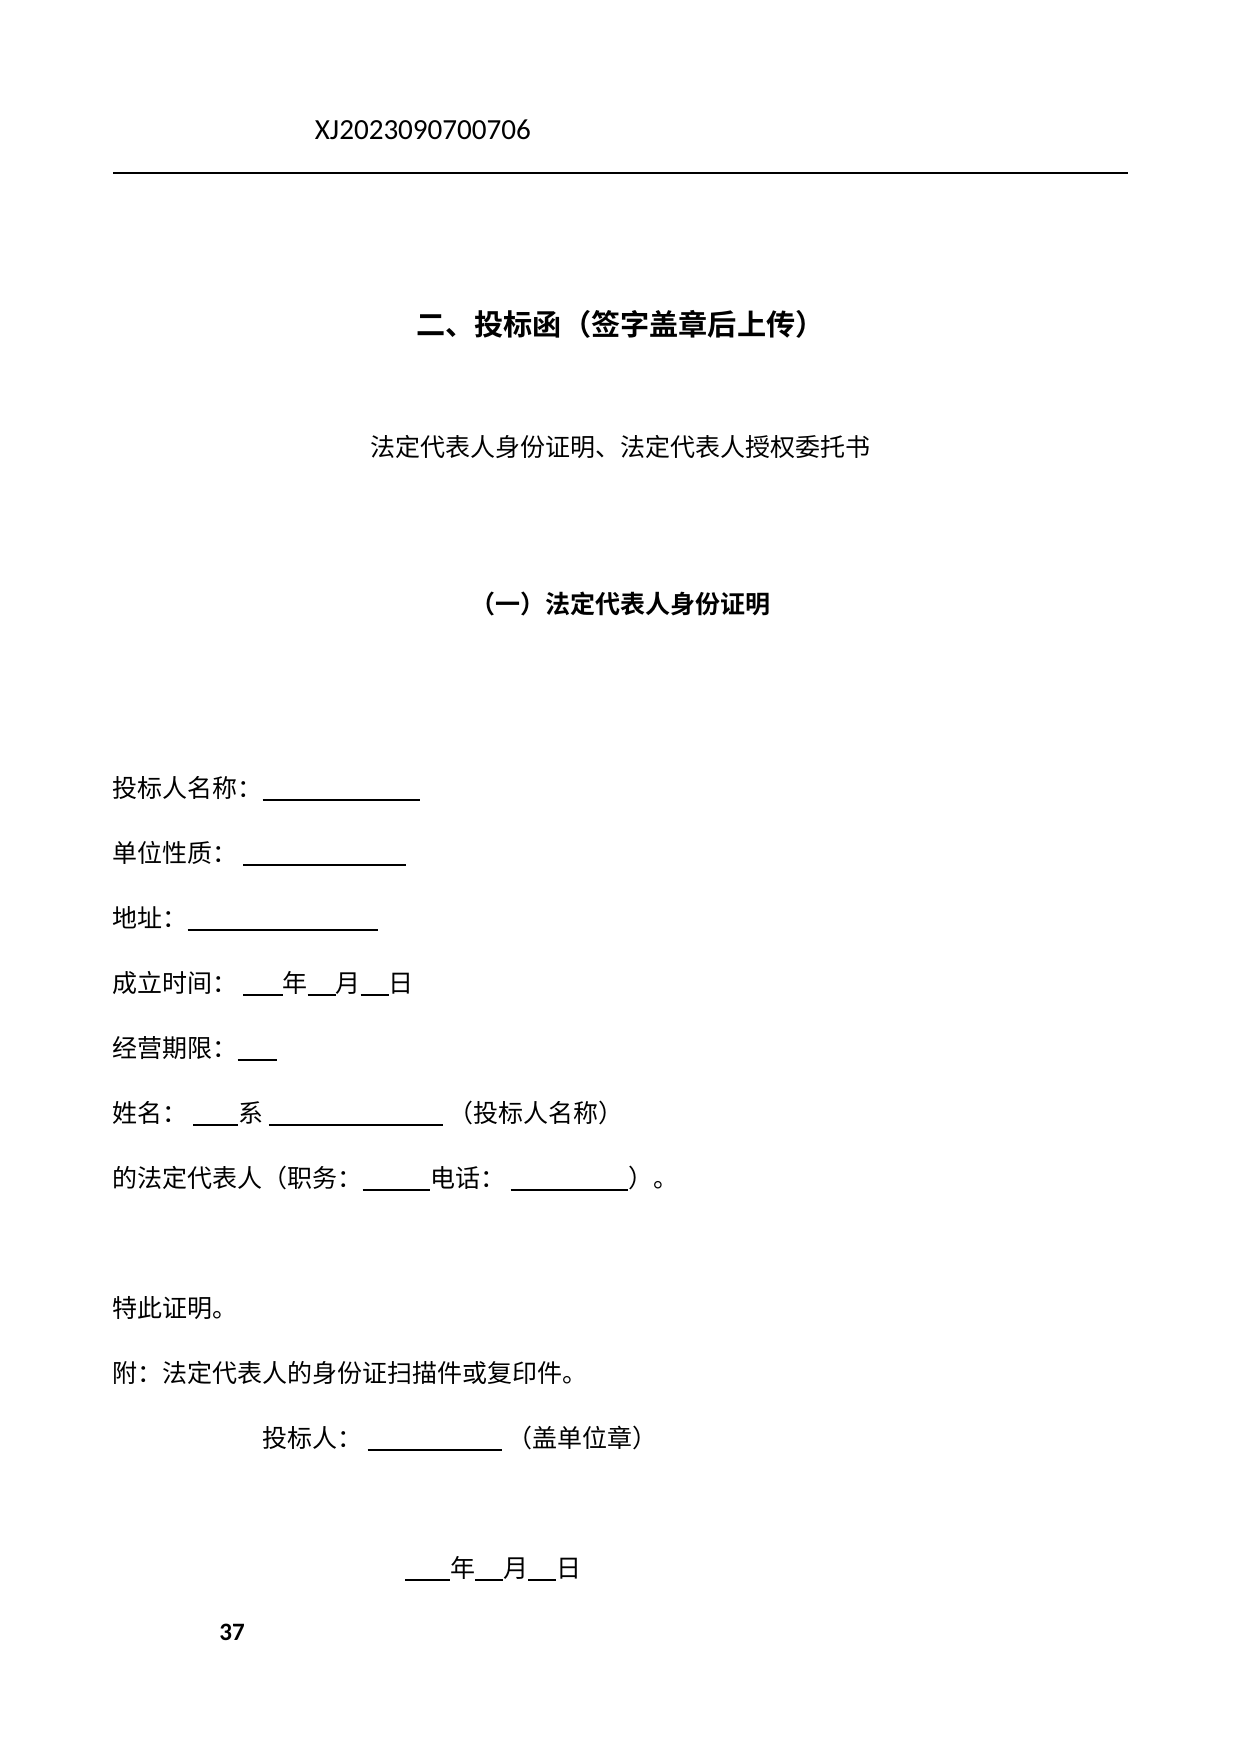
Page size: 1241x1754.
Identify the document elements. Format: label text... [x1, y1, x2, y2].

subtitle （一）法定代表人身份证明 [112, 570, 1128, 635]
text 投标人： （盖单位章） [112, 1404, 1128, 1469]
text 法定代表人身份证明、法定代表人授权委托书 [112, 413, 1128, 478]
text 投标人名称： [112, 754, 1128, 819]
text 特此证明。 [112, 1274, 1128, 1339]
text 单位性质： [112, 819, 1128, 884]
subtitle 二、投标函（签字盖章后上传） [112, 290, 1128, 355]
text 的法定代表人（职务： 电话： ）。 [112, 1144, 1128, 1209]
text 附：法定代表人的身份证扫描件或复印件。 [112, 1339, 1128, 1404]
text 成立时间： 年 月 日 [112, 949, 1128, 1014]
text 年 月 日 [112, 1534, 1128, 1599]
text 姓名： 系 （投标人名称） [112, 1079, 1128, 1144]
text 经营期限： [112, 1014, 1128, 1079]
text 地址： [112, 884, 1128, 949]
